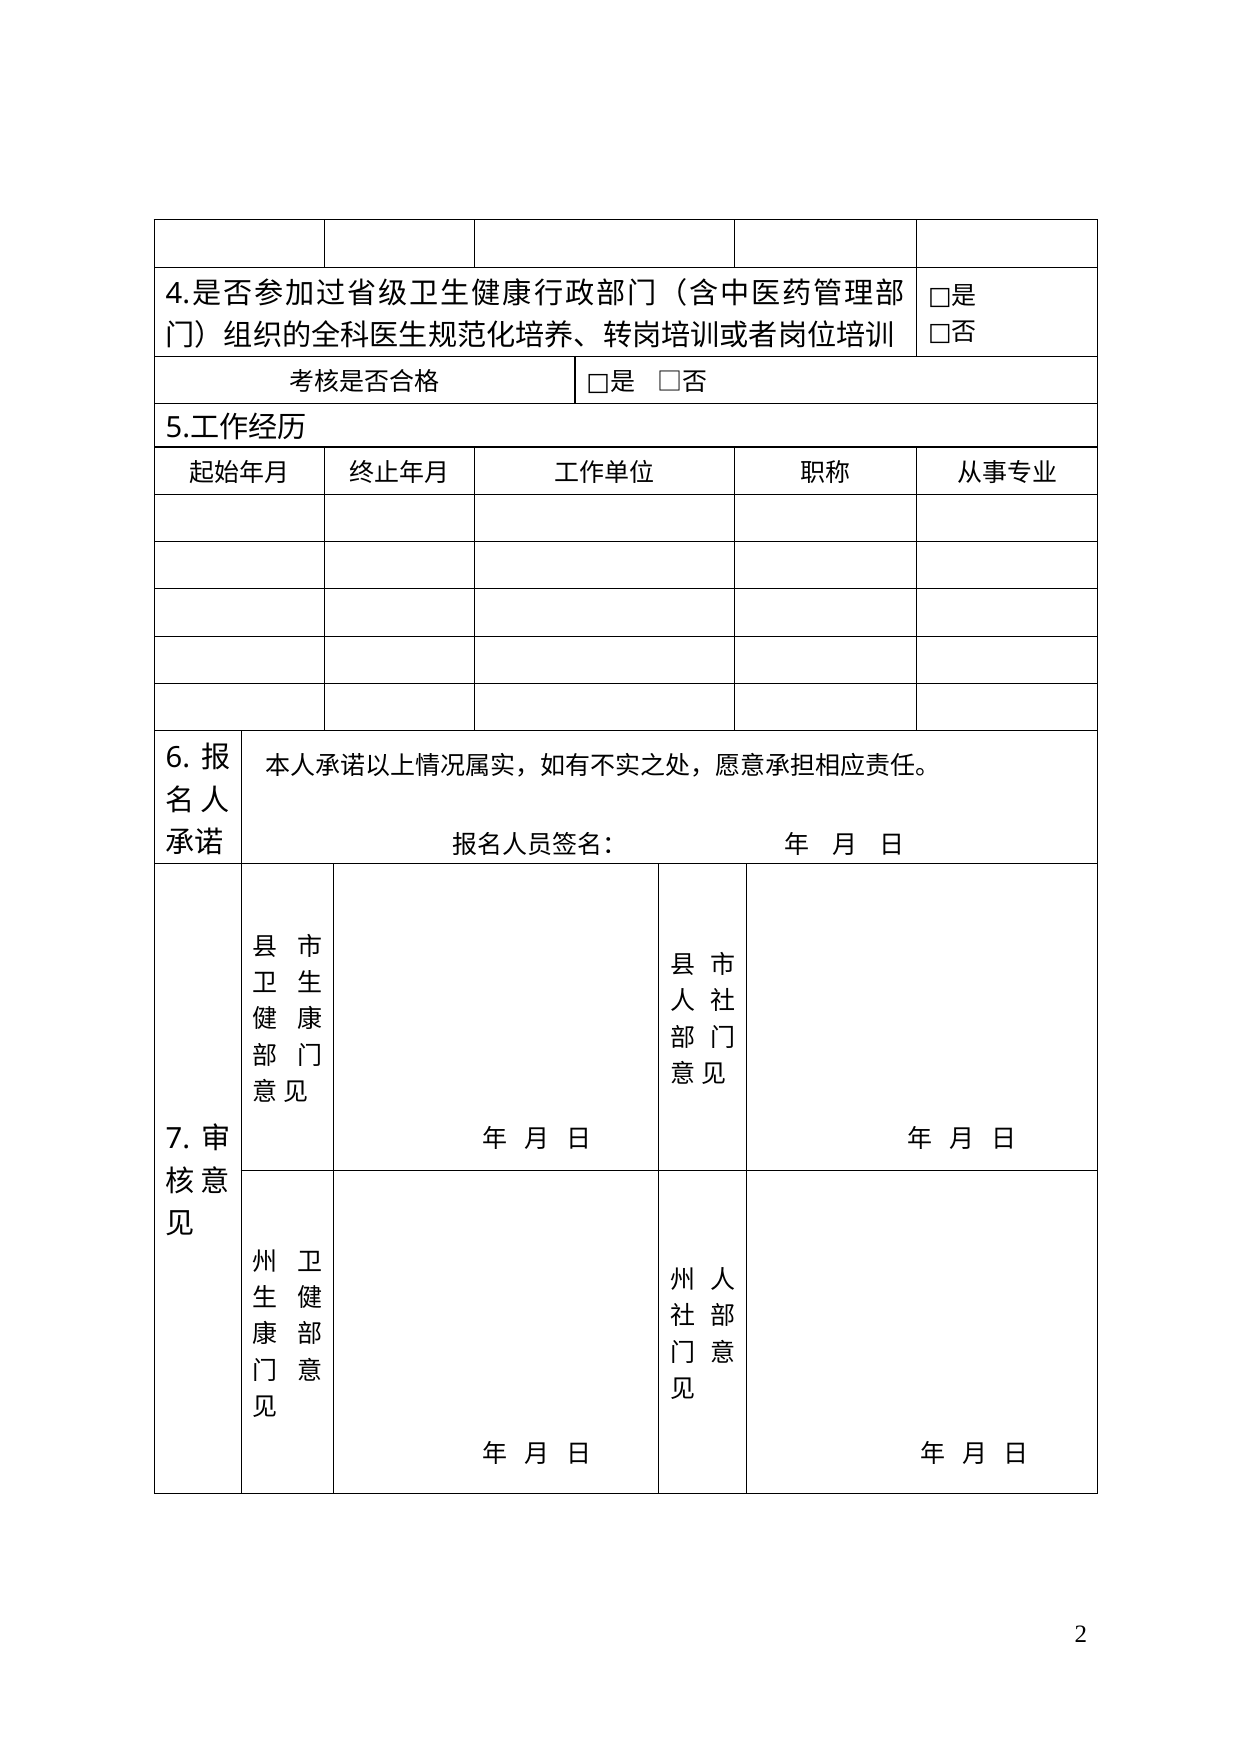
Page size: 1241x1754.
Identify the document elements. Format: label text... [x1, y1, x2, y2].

table_cell [735, 589, 916, 636]
table_cell 考核是否合格 [155, 357, 574, 403]
table_cell [325, 684, 474, 730]
table_cell [735, 637, 916, 683]
table_cell □是 □否 [917, 268, 1097, 356]
table_cell [917, 637, 1097, 683]
table_cell [917, 542, 1097, 588]
table_cell 州卫生健康部门意见 [242, 1171, 333, 1493]
table_cell [735, 542, 916, 588]
table_cell [325, 637, 474, 683]
table_cell [475, 220, 734, 267]
table_cell 6.报名人承诺 [155, 731, 241, 863]
table_cell [475, 684, 734, 730]
table_cell 年 月 日 [334, 1171, 658, 1493]
table_cell 职称 [735, 448, 916, 494]
table_cell [325, 589, 474, 636]
table_cell 县市卫生健康部门意 见 [242, 864, 333, 1170]
table_cell [325, 220, 474, 267]
table_cell 本人承诺以上情况属实，如有不实之处，愿意承担相应责任。 报名人员签名： 年 月 日 [242, 731, 1097, 863]
table_cell [325, 495, 474, 541]
table_cell 4.是否参加过省级卫生健康行政部门（含中医药管理部门）组织的全科医生规范化培养、转岗培训或者岗位培训 [155, 268, 916, 356]
table_cell [735, 495, 916, 541]
table_cell [917, 589, 1097, 636]
table_cell [735, 220, 916, 267]
table_cell 州人社部门意见 [659, 1171, 746, 1493]
table_cell [475, 589, 734, 636]
table_cell 7.审核意见 [155, 864, 241, 1493]
table_cell 年 月 日 [747, 1171, 1097, 1493]
table_cell 5.工作经历 [155, 404, 1097, 446]
table_cell [155, 637, 324, 683]
table_cell □是 □否 [576, 357, 1097, 403]
table_cell [475, 542, 734, 588]
table_cell [735, 684, 916, 730]
table_cell [155, 684, 324, 730]
table_cell [155, 542, 324, 588]
table_cell 工作单位 [475, 448, 734, 494]
table_cell [155, 220, 324, 267]
table_cell [155, 589, 324, 636]
table_cell [917, 684, 1097, 730]
table_cell [475, 495, 734, 541]
table_cell [325, 542, 474, 588]
table_cell 从事专业 [917, 448, 1097, 494]
table_cell [155, 495, 324, 541]
table_cell 终止年月 [325, 448, 474, 494]
table_cell 年 月 日 [747, 864, 1097, 1170]
table_cell 县市人社部门意 见 [659, 864, 746, 1170]
table_cell 起始年月 [155, 448, 324, 494]
table_cell [475, 637, 734, 683]
table_cell 年 月 日 [334, 864, 658, 1170]
table_cell [917, 220, 1097, 267]
table_cell [917, 495, 1097, 541]
